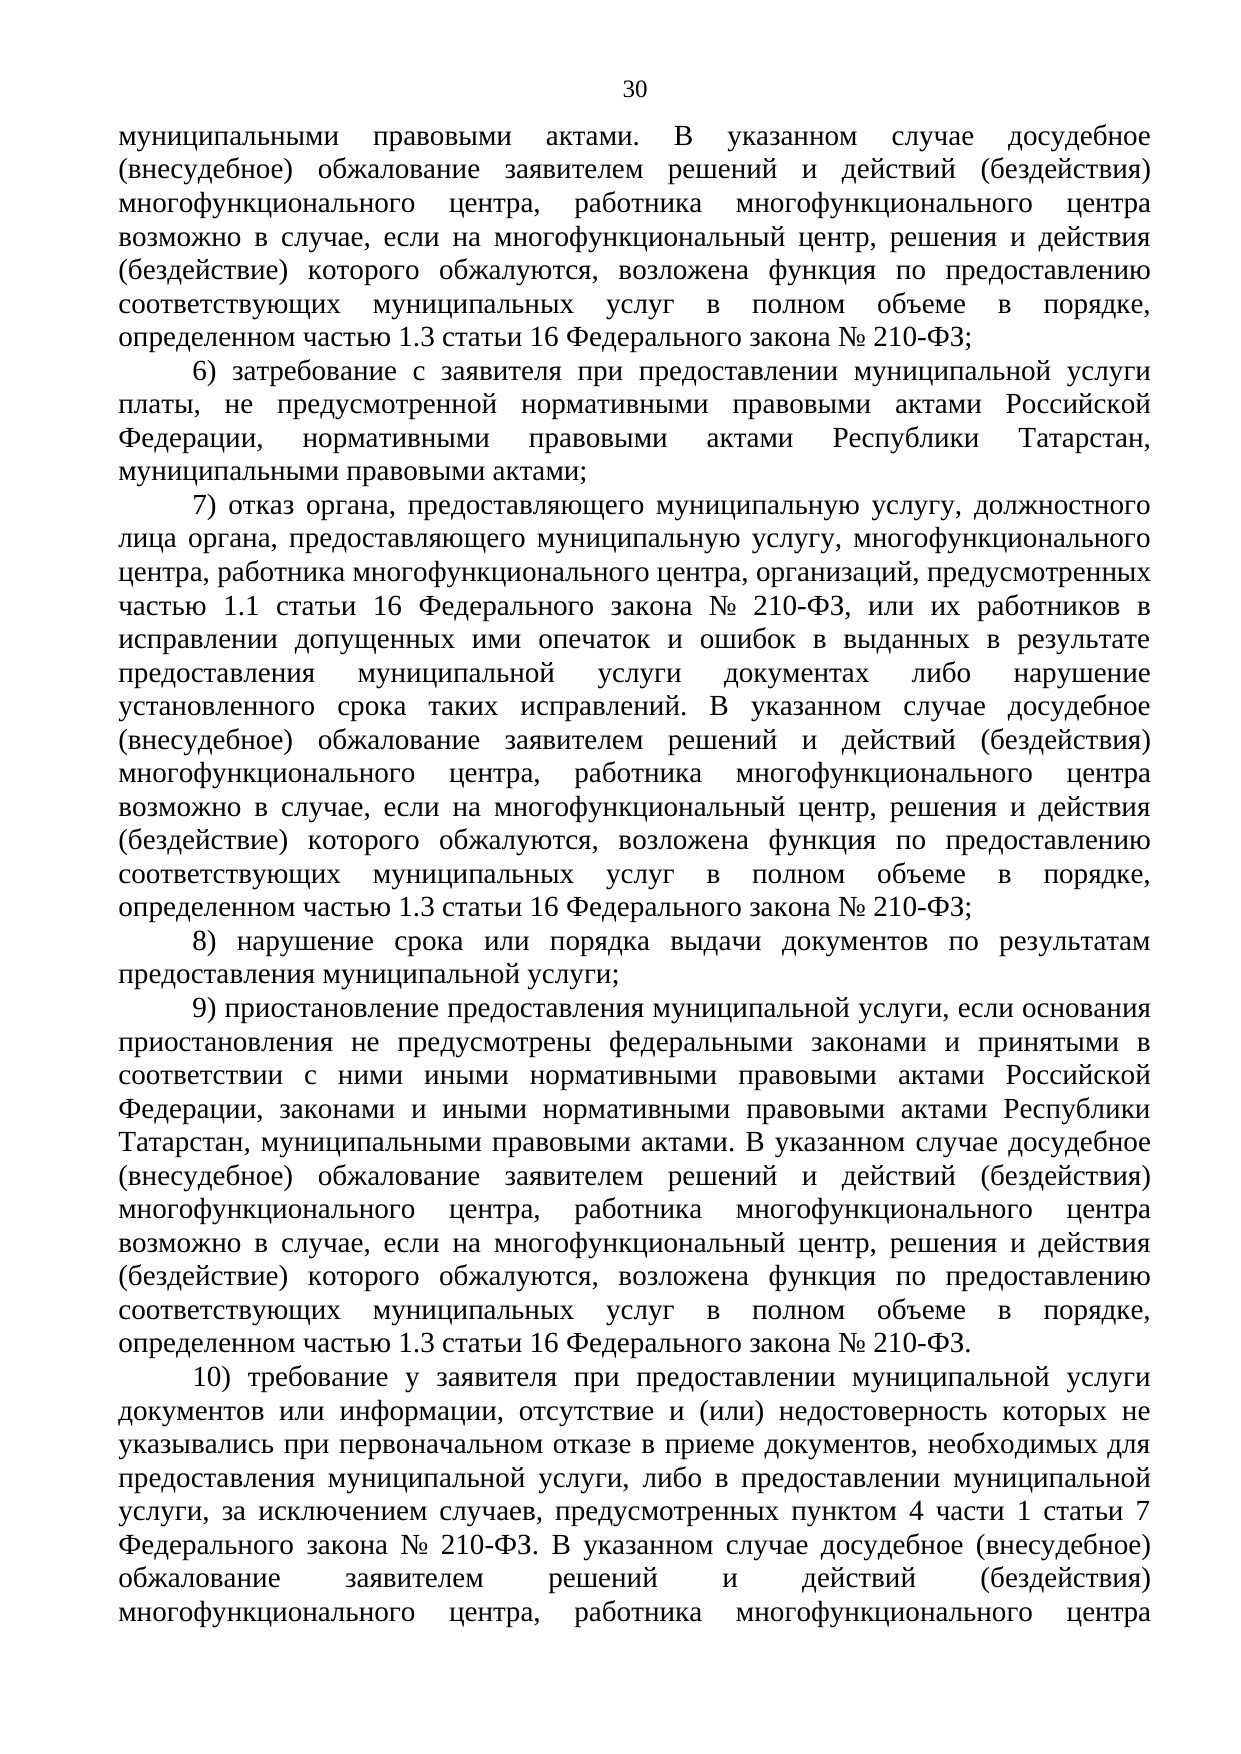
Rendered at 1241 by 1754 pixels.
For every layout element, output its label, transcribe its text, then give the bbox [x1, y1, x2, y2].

text 6) затребование с заявителя при предоставлении муниципальной услуги платы, не предусмотренной нормативными правовыми актами Российской Федерации, нормативными правовыми актами Республики Татарстан, муниципальными правовыми актами; [118, 353, 1152, 487]
text 9) приостановление предоставления муниципальной услуги, если основания приостановления не предусмотрены федеральными законами и принятыми в соответствии с ними иными нормативными правовыми актами Российской Федерации, законами и иными нормативными правовыми актами Республики Татарстан, муниципальными правовыми актами. В указанном случае досудебное (внесудебное) обжалование заявителем решений и действий (бездействия) многофункционального центра, работника многофункционального центра возможно в случае, если на многофункциональный центр, решения и действия (бездействие) которого обжалуются, возложена функция по предоставлению соответствующих муниципальных услуг в полном объеме в порядке, определенном частью 1.3 статьи 16 Федерального закона № 210-ФЗ. [118, 990, 1152, 1359]
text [118, 118, 1152, 353]
text 8) нарушение срока или порядка выдачи документов по результатам предоставления муниципальной услуги; [118, 923, 1152, 990]
text 7) отказ органа, предоставляющего муниципальную услугу, должностного лица органа, предоставляющего муниципальную услугу, многофункционального центра, работника многофункционального центра, организаций, предусмотренных частью 1.1 статьи 16 Федерального закона № 210-ФЗ, или их работников в исправлении допущенных ими опечаток и ошибок в выданных в результате предоставления муниципальной услуги документах либо нарушение установленного срока таких исправлений. В указанном случае досудебное (внесудебное) обжалование заявителем решений и действий (бездействия) многофункционального центра, работника многофункционального центра возможно в случае, если на многофункциональный центр, решения и действия (бездействие) которого обжалуются, возложена функция по предоставлению соответствующих муниципальных услуг в полном объеме в порядке, определенном частью 1.3 статьи 16 Федерального закона № 210-ФЗ; [118, 487, 1152, 923]
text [118, 1359, 1152, 1627]
